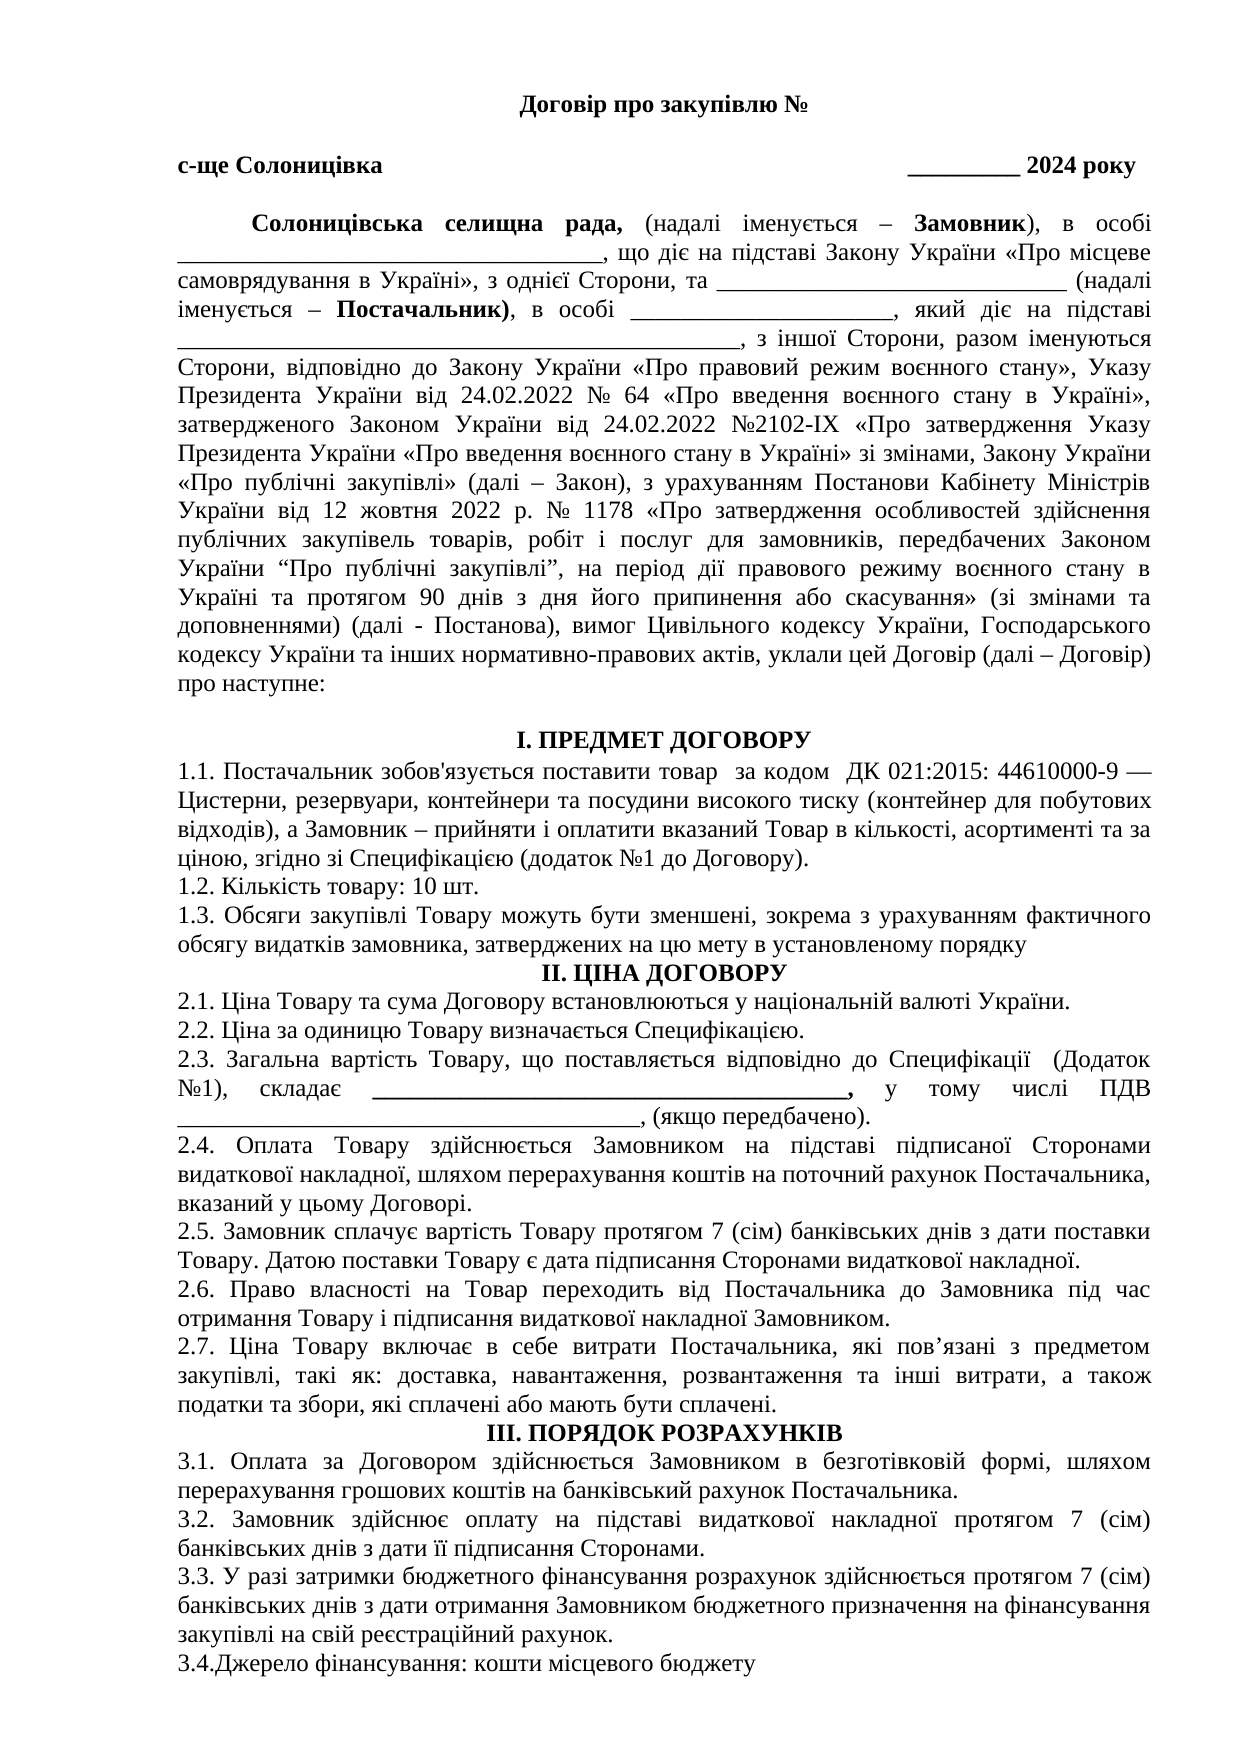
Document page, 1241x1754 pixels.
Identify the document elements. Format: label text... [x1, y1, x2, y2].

text 1.2. Кількість товару: 10 шт. [177, 871, 1152, 900]
text с-ще Солоницівка _________ 2024 року [177, 150, 1162, 179]
text ІІ. ЦІНА ДОГОВОРУ [177, 958, 1152, 986]
text 2.5. Замовник сплачує вартість Товару протягом 7 (сім) банківських днів з дати поставки Товару. Датою поставки Товару є дата підписання Сторонами видаткової накладної. [177, 1216, 1152, 1274]
text 2.2. Ціна за одиницю Товару визначається Специфікацією. [177, 1015, 1152, 1044]
text 3.2. Замовник здійснює оплату на підставі видаткової накладної протягом 7 (сім) банківських днів з дати її підписання Сторонами. [177, 1504, 1152, 1561]
text 3.1. Оплата за Договором здійснюється Замовником в безготівковій формі, шляхом перерахування грошових коштів на банківський рахунок Постачальника. [177, 1446, 1152, 1504]
text Солоницівська селищна рада, (надалі іменується – Замовник), в особі __________________________________, що діє на підставі Закону України «Про місцеве самоврядування в Україні», з однієї Сторони, та ____________________________ (надалі іменується – Постачальник), в особі _____________________, який діє на підставі _____________________________________________, з іншої Сторони, разом іменуються Сторони, відповідно до Закону України «Про правовий режим воєнного стану», Указу Президента України від 24.02.2022 № 64 «Про введення воєнного стану в Україні», затвердженого Законом України від 24.02.2022 №2102-ІХ «Про затвердження Указу Президента України «Про введення воєнного стану в Україні» зі змінами, Закону України «Про публічні закупівлі» (далі – Закон), з урахуванням Постанови Кабінету Міністрів України від 12 жовтня 2022 р. № 1178 «Про затвердження особливостей здійснення публічних закупівель товарів, робіт і послуг для замовників, передбачених Законом України “Про публічні закупівлі”, на період дії правового режиму воєнного стану в Україні та протягом 90 днів з дня його припинення або скасування» (зі змінами та доповненнями) (далі - Постанова), вимог Цивільного кодексу України, Господарського кодексу України та інших нормативно-правових актів, уклали цей Договір (далі – Договір) про наступне: [177, 208, 1152, 697]
text 2.4. Оплата Товару здійснюється Замовником на підставі підписаної Сторонами видаткової накладної, шляхом перерахування коштів на поточний рахунок Постачальника, вказаний у цьому Договорі. [177, 1130, 1152, 1216]
text 3.4.Джерело фінансування: кошти місцевого бюджету [177, 1648, 1152, 1676]
text 3.3. У разі затримки бюджетного фінансування розрахунок здійснюється протягом 7 (сім) банківських днів з дати отримання Замовником бюджетного призначення на фінансування закупівлі на свій реєстраційний рахунок. [177, 1561, 1152, 1648]
text І. ПРЕДМЕТ ДОГОВОРУ [177, 725, 1150, 754]
text 2.6. Право власності на Товар переходить від Постачальника до Замовника під час отримання Товару і підписання видаткової накладної Замовником. [177, 1274, 1152, 1331]
text 2.3. Загальна вартість Товару, що поставляється відповідно до Специфікації (Додаток №1), складає ______________________________________, у тому числі ПДВ _____________________________________, (якщо передбачено). [177, 1044, 1152, 1130]
text ІІІ. ПОРЯДОК РОЗРАХУНКІВ [177, 1418, 1152, 1446]
text Договір про закупівлю № [177, 89, 1152, 117]
text 2.7. Ціна Товару включає в себе витрати Постачальника, які пов’язані з предметом закупівлі, такі як: доставка, навантаження, розвантаження та інші витрати, а також податки та збори, які сплачені або мають бути сплачені. [177, 1331, 1152, 1418]
text 1.3. Обсяги закупівлі Товару можуть бути зменшені, зокрема з урахуванням фактичного обсягу видатків замовника, затверджених на цю мету в установленому порядку [177, 900, 1152, 958]
text 1.1. Постачальник зобов'язується поставити товар за кодом ДК 021:2015: 44610000-9 — Цистерни, резервуари, контейнери та посудини високого тиску (контейнер для побутових відходів), а Замовник – прийняти і оплатити вказаний Товар в кількості, асортименті та за ціною, згідно зі Специфікацією (додаток №1 до Договору). [177, 756, 1152, 871]
text 2.1. Ціна Товару та сума Договору встановлюються у національній валюті України. [177, 986, 1152, 1015]
